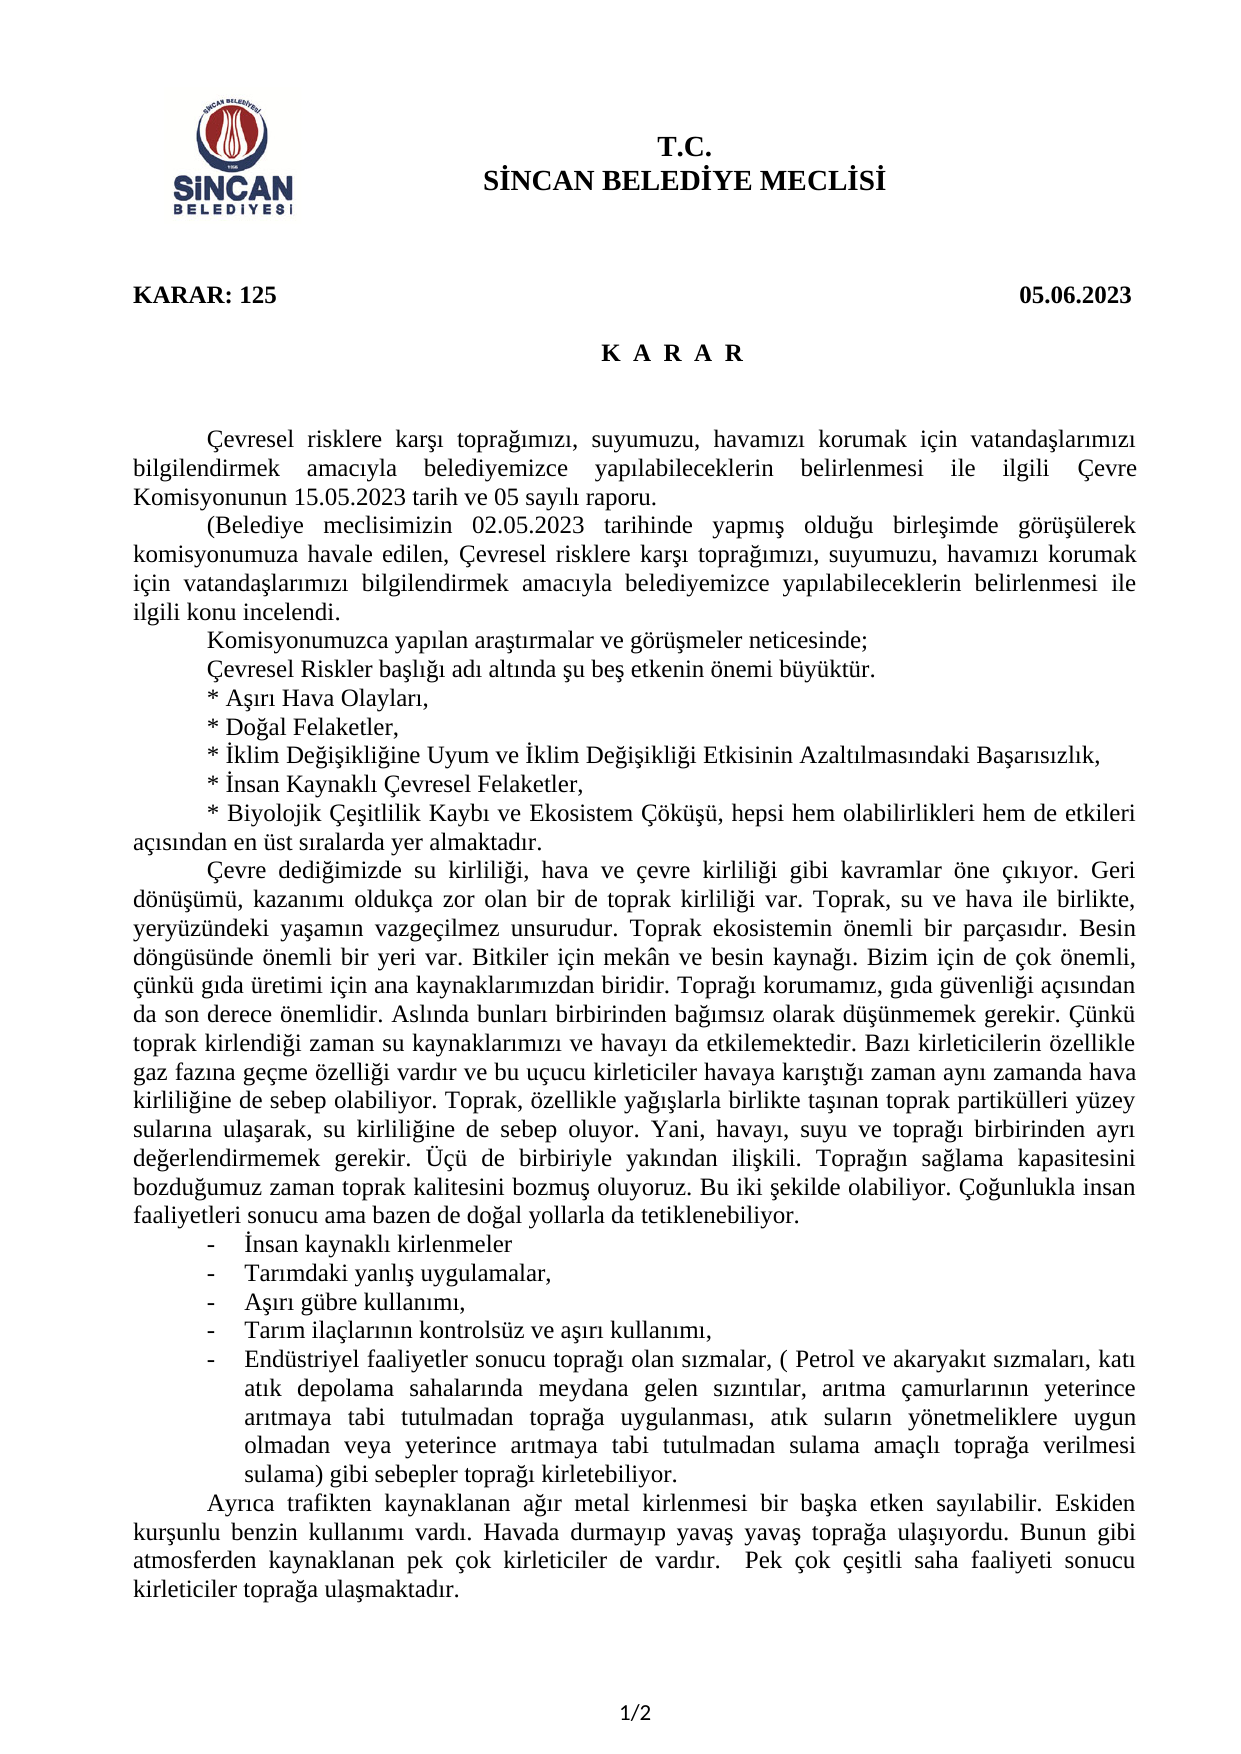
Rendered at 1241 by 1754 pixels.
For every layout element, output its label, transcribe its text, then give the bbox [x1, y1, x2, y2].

text Çevresel risklere karşı toprağımızı, suyumuzu, havamızı korumak için vatandaşlarımızı bilgilendirmek amacıyla belediyemizce yapılabileceklerin belirlenmesi ile ilgili Çevre Komisyonunun 15.05.2023 tarih ve 05 sayılı raporu. [133, 424, 1137, 511]
text Komisyonumuzca yapılan araştırmalar ve görüşmeler neticesinde; [133, 626, 1137, 654]
picture [164, 87, 302, 224]
list Tarımdaki yanlış uygulamalar, [207, 1258, 1137, 1287]
list İnsan kaynaklı kirlenmeler [207, 1229, 1137, 1258]
text * Doğal Felaketler, [133, 712, 1137, 741]
list Endüstriyel faaliyetler sonucu toprağı olan sızmalar, ( Petrol ve akaryakıt sızmaları, katı atık depolama sahalarında meydana gelen sızıntılar, arıtma çamurlarının yeterince arıtmaya tabi tutulmadan toprağa uygulanması, atık suların yönetmeliklere uygun olmadan veya yeterince arıtmaya tabi tutulmadan sulama amaçlı toprağa verilmesi sulama) gibi sebepler toprağı kirletebiliyor. [207, 1344, 1137, 1488]
text * Aşırı Hava Olayları, [133, 683, 1137, 712]
text * İnsan Kaynaklı Çevresel Felaketler, [133, 769, 1137, 798]
text * Biyolojik Çeşitlilik Kaybı ve Ekosistem Çöküşü, hepsi hem olabilirlikleri hem de etkileri açısından en üst sıralarda yer almaktadır. [133, 798, 1137, 856]
list (Belediye meclisimizin 02.05.2023 tarihinde yapmış olduğu birleşimde görüşülerek komisyonumuza havale edilen, Çevresel risklere karşı toprağımızı, suyumuzu, havamızı korumak için vatandaşlarımızı bilgilendirmek amacıyla belediyemizce yapılabileceklerin belirlenmesi ile ilgili konu incelendi. [133, 511, 1137, 626]
list Tarım ilaçlarının kontrolsüz ve aşırı kullanımı, [207, 1316, 1137, 1344]
text Çevre dediğimizde su kirliliği, hava ve çevre kirliliği gibi kavramlar öne çıkıyor. Geri dönüşümü, kazanımı oldukça zor olan bir de toprak kirliliği var. Toprak, su ve hava ile birlikte, yeryüzündeki yaşamın vazgeçilmez unsurudur. Toprak ekosistemin önemli bir parçasıdır. Besin döngüsünde önemli bir yeri var. Bitkiler için mekân ve besin kaynağı. Bizim için de çok önemli, çünkü gıda üretimi için ana kaynaklarımızdan biridir. Toprağı korumamız, gıda güvenliği açısından da son derece önemlidir. Aslında bunları birbirinden bağımsız olarak düşünmemek gerekir. Çünkü toprak kirlendiği zaman su kaynaklarımızı ve havayı da etkilemektedir. Bazı kirleticilerin özellikle gaz fazına geçme özelliği vardır ve bu uçucu kirleticiler havaya karıştığı zaman aynı zamanda hava kirliliğine de sebep olabiliyor. Toprak, özellikle yağışlarla birlikte taşınan toprak partikülleri yüzey sularına ulaşarak, su kirliliğine de sebep oluyor. Yani, havayı, suyu ve toprağı birbirinden ayrı değerlendirmemek gerekir. Üçü de birbiriyle yakından ilişkili. Toprağın sağlama kapasitesini bozduğumuz zaman toprak kalitesini bozmuş oluyoruz. Bu iki şekilde olabiliyor. Çoğunlukla insan faaliyetleri sonucu ama bazen de doğal yollarla da tetiklenebiliyor. [133, 856, 1137, 1229]
text Ayrıca trafikten kaynaklanan ağır metal kirlenmesi bir başka etken sayılabilir. Eskiden kurşunlu benzin kullanımı vardı. Havada durmayıp yavaş yavaş toprağa ulaşıyordu. Bunun gibi atmosferden kaynaklanan pek çok kirleticiler de vardır. Pek çok çeşitli saha faaliyeti sonucu kirleticiler toprağa ulaşmaktadır. [133, 1488, 1137, 1603]
list Aşırı gübre kullanımı, [207, 1287, 1137, 1316]
text * İklim Değişikliğine Uyum ve İklim Değişikliği Etkisinin Azaltılmasındaki Başarısızlık, [133, 741, 1137, 769]
text Çevresel Riskler başlığı adı altında şu beş etkenin önemi büyüktür. [133, 654, 1137, 683]
text K A R A R [133, 338, 1137, 367]
